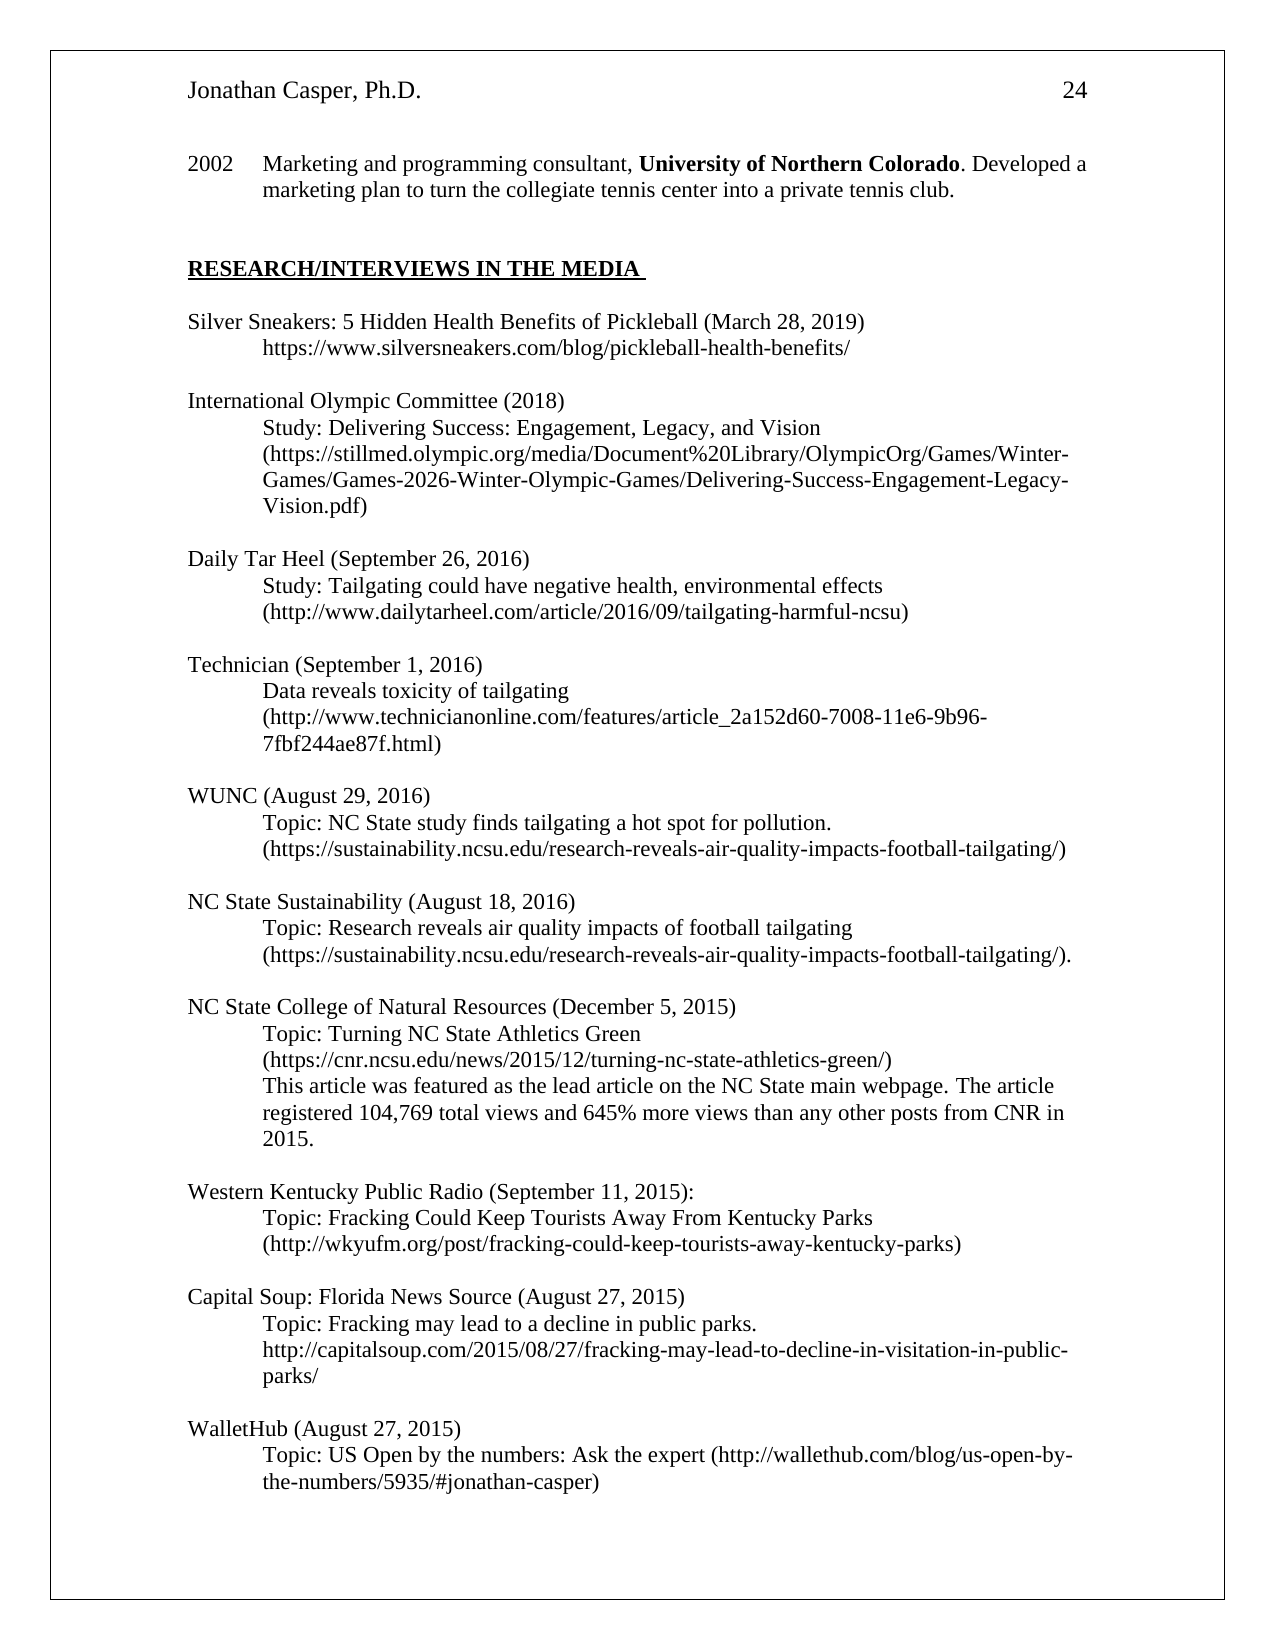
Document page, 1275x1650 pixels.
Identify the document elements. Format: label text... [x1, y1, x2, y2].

text Topic: US Open by the numbers: Ask the expert (http://wallethub.com/blog/us-open-by-the-numbers/5935/#jonathan-casper) [262, 1441, 1087, 1494]
text This article was featured as the lead article on the NC State main webpage. The article registered 104,769 total views and 645% more views than any other posts from CNR in 2015. [262, 1072, 1087, 1151]
text NC State Sustainability (August 18, 2016) [187, 888, 1087, 914]
text Silver Sneakers: 5 Hidden Health Benefits of Pickleball (March 28, 2019) [187, 308, 1087, 334]
text Daily Tar Heel (September 26, 2016) [187, 545, 1087, 572]
text WUNC (August 29, 2016) [187, 782, 1087, 809]
text Topic: Fracking Could Keep Tourists Away From Kentucky Parks (http://wkyufm.org/post/fracking-could-keep-tourists-away-kentucky-parks) [262, 1204, 1087, 1257]
text Study: Delivering Success: Engagement, Legacy, and Vision [187, 413, 1087, 440]
text https://www.silversneakers.com/blog/pickleball-health-benefits/ [187, 334, 1087, 361]
text Data reveals toxicity of tailgating [187, 677, 1087, 703]
text Topic: Turning NC State Athletics Green [187, 1020, 1087, 1046]
text Technician (September 1, 2016) [187, 651, 1087, 677]
text Topic: Research reveals air quality impacts of football tailgating (https://sustainability.ncsu.edu/research-reveals-air-quality-impacts-football-tailgating/). [262, 914, 1087, 967]
text (http://www.dailytarheel.com/article/2016/09/tailgating-harmful-ncsu) [187, 598, 1087, 624]
text Topic: Fracking may lead to a decline in public parks. http://capitalsoup.com/2015/08/27/fracking-may-lead-to-decline-in-visitation-in-public-parks/ [262, 1309, 1087, 1389]
text Capital Soup: Florida News Source (August 27, 2015) [187, 1283, 1087, 1309]
text Study: Tailgating could have negative health, environmental effects [187, 572, 1087, 598]
text Western Kentucky Public Radio (September 11, 2015): [187, 1178, 1087, 1204]
text (http://www.technicianonline.com/features/article_2a152d60-7008-11e6-9b96-7fbf244ae87f.html) [262, 703, 1087, 756]
text 2002 Marketing and programming consultant, University of Northern Colorado. Developed a marketing plan to turn the collegiate tennis center into a private tennis club. [187, 150, 1087, 203]
text RESEARCH/INTERVIEWS IN THE MEDIA [187, 255, 1087, 282]
text NC State College of Natural Resources (December 5, 2015) [187, 993, 1087, 1020]
text WalletHub (August 27, 2015) [187, 1415, 1087, 1441]
text Topic: NC State study finds tailgating a hot spot for pollution. (https://sustainability.ncsu.edu/research-reveals-air-quality-impacts-football-tailgating/) [262, 809, 1087, 862]
text (https://stillmed.olympic.org/media/Document%20Library/OlympicOrg/Games/Winter-Games/Games-2026-Winter-Olympic-Games/Delivering-Success-Engagement-Legacy-Vision.pdf) [262, 440, 1087, 519]
text (https://cnr.ncsu.edu/news/2015/12/turning-nc-state-athletics-green/) [187, 1046, 1087, 1072]
text International Olympic Committee (2018) [187, 387, 1087, 413]
